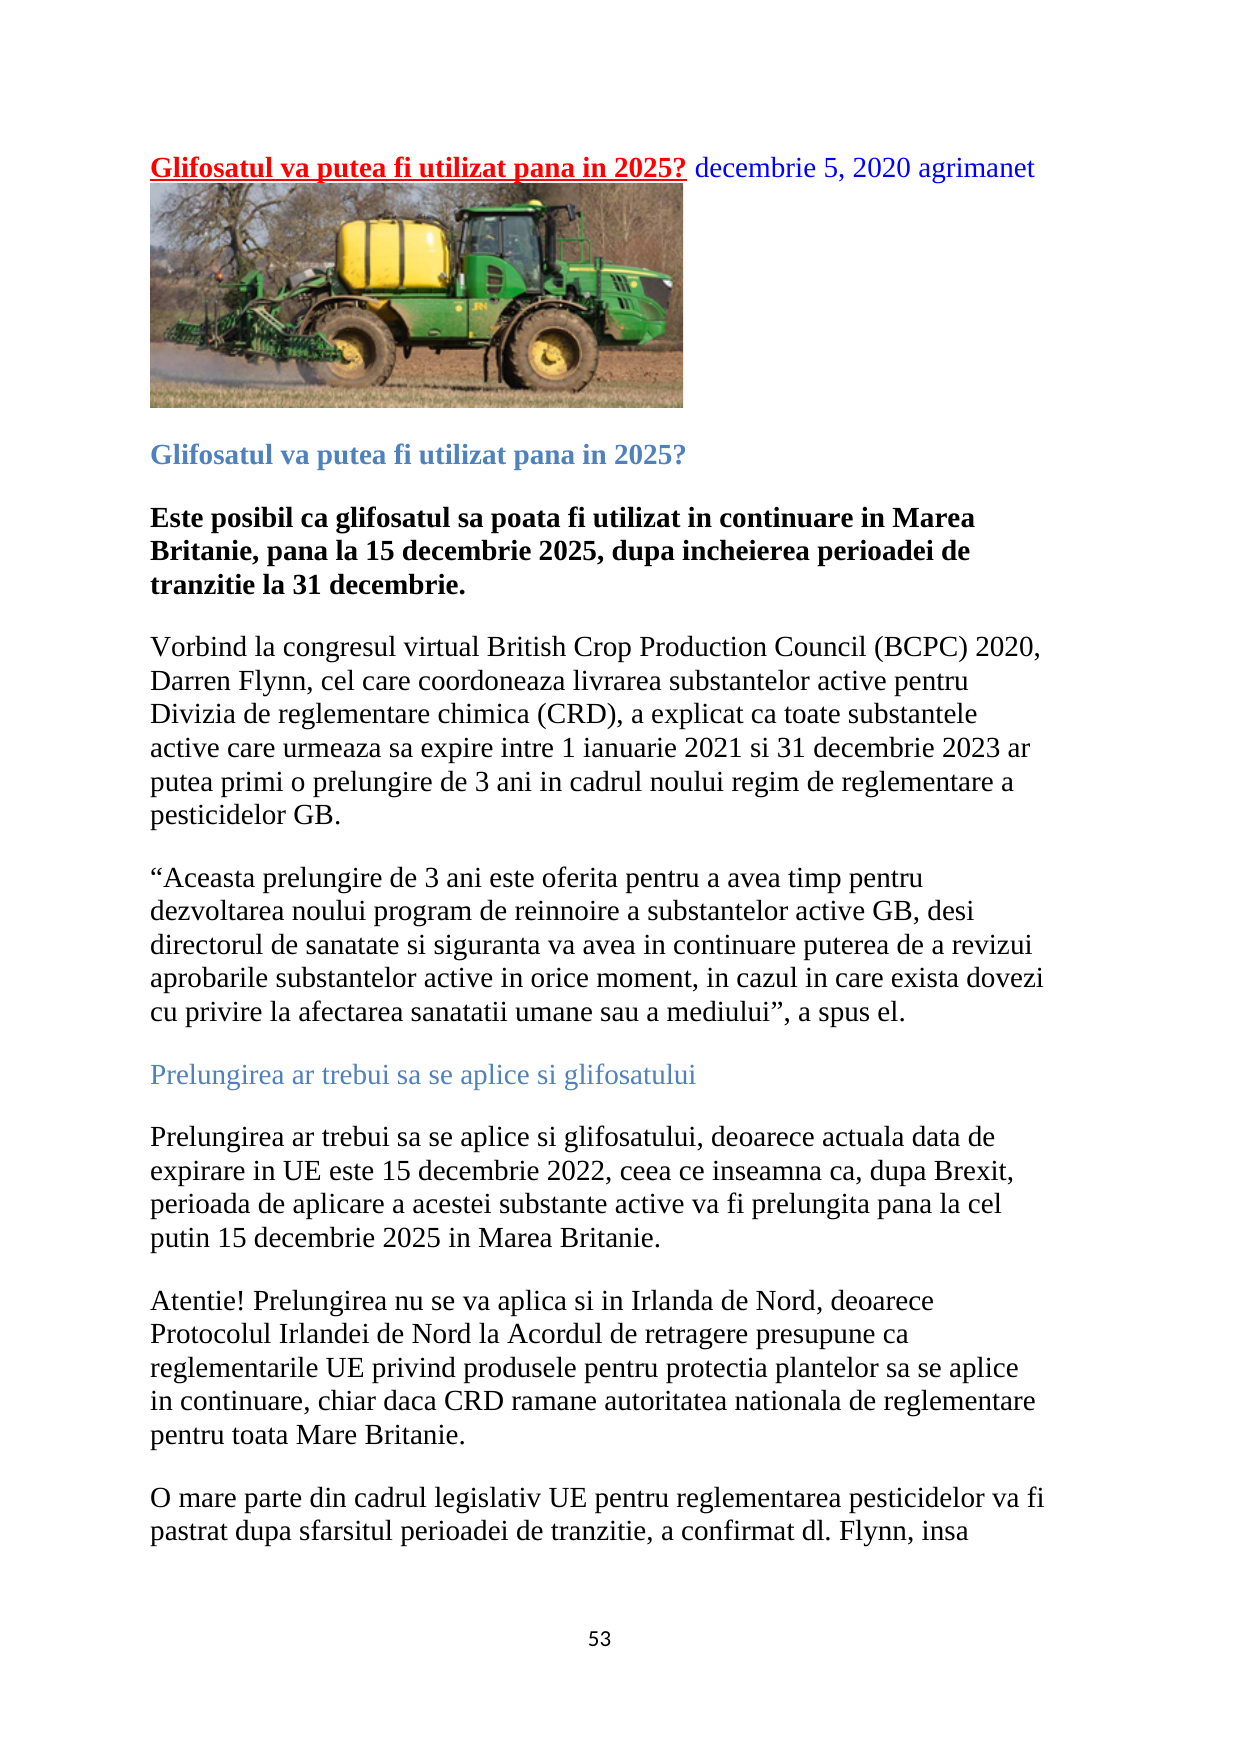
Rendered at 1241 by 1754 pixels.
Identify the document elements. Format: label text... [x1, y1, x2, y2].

subtitle Prelungirea ar trebui sa se aplice si glifosatului [150, 1057, 1048, 1090]
text Vorbind la congresul virtual British Crop Production Council (BCPC) 2020, Darren Flynn, cel care coordoneaza livrarea substantelor active pentru Divizia de reglementare chimica (CRD), a explicat ca toate substantele active care urmeaza sa expire intre 1 ianuarie 2021 si 31 decembrie 2023 ar putea primi o prelungire de 3 ani in cadrul noului regim de reglementare a pesticidelor GB. [150, 629, 1048, 831]
text Este posibil ca glifosatul sa poata fi utilizat in continuare in Marea Britanie, pana la 15 decembrie 2025, dupa incheierea perioadei de tranzitie la 31 decembrie. [150, 500, 1048, 600]
text Atentie! Prelungirea nu se va aplica si in Irlanda de Nord, deoarece Protocolul Irlandei de Nord la Acordul de retragere presupune ca reglementarile UE privind produsele pentru protectia plantelor sa se aplice in continuare, chiar daca CRD ramane autoritatea nationala de reglementare pentru toata Mare Britanie. [150, 1283, 1048, 1451]
text “Aceasta prelungire de 3 ani este oferita pentru a avea timp pentru dezvoltarea noului program de reinnoire a substantelor active GB, desi directorul de sanatate si siguranta va avea in continuare puterea de a revizui aprobarile substantelor active in orice moment, in cazul in care exista dovezi cu privire la afectarea sanatatii umane sau a mediului”, a spus el. [150, 860, 1048, 1028]
text Prelungirea ar trebui sa se aplice si glifosatului, deoarece actuala data de expirare in UE este 15 decembrie 2022, ceea ce inseamna ca, dupa Brexit, perioada de aplicare a acestei substante active va fi prelungita pana la cel putin 15 decembrie 2025 in Marea Britanie. [150, 1119, 1048, 1254]
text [150, 1480, 1048, 1547]
subtitle Glifosatul va putea fi utilizat pana in 2025? [150, 437, 1048, 471]
picture [150, 183, 684, 408]
